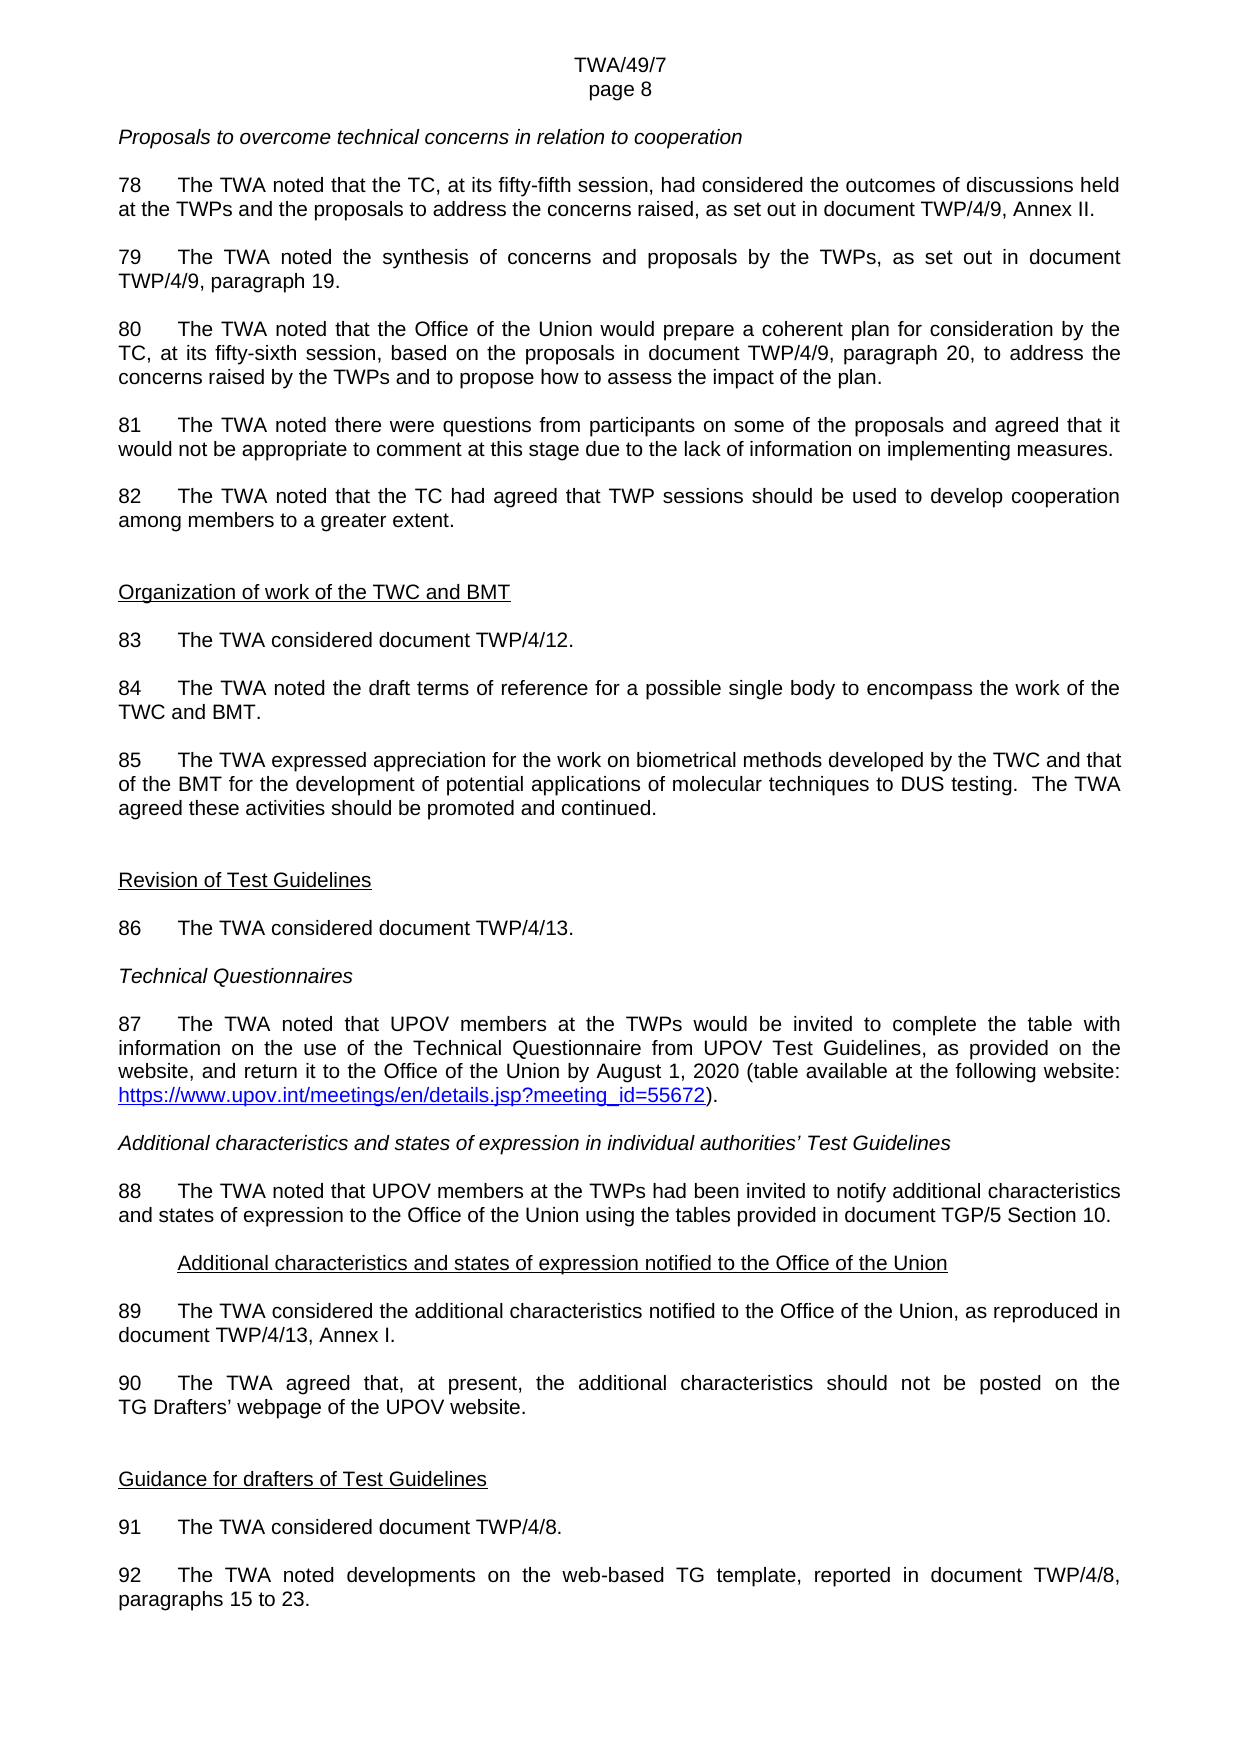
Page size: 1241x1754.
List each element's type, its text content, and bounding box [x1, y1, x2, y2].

subtitle Technical Questionnaires [118, 963, 1122, 987]
subtitle Additional characteristics and states of expression in individual authorities’ Test Guidelines [118, 1131, 1122, 1155]
subtitle Proposals to overcome technical concerns in relation to cooperation [118, 125, 1122, 149]
text The TWA noted there were questions from participants on some of the proposals and agreed that it would not be appropriate to comment at this stage due to the lack of information on implementing measures. [118, 412, 1122, 460]
text The TWA noted that UPOV members at the TWPs had been invited to notify additional characteristics and states of expression to the Office of the Union using the tables provided in document TGP/5 Section 10. [118, 1179, 1122, 1227]
subtitle Guidance for drafters of Test Guidelines [118, 1467, 1122, 1491]
text The TWA expressed appreciation for the work on biometrical methods developed by the TWC and that of the BMT for the development of potential applications of molecular techniques to DUS testing. The TWA agreed these activities should be promoted and continued. [118, 748, 1122, 820]
text The TWA noted that the TC, at its fifty-fifth session, had considered the outcomes of discussions held at the TWPs and the proposals to address the concerns raised, as set out in document TWP/4/9, Annex II. [118, 173, 1122, 221]
text The TWA considered document TWP/4/12. [118, 628, 1122, 652]
text The TWA noted that UPOV members at the TWPs would be invited to complete the table with information on the use of the Technical Questionnaire from UPOV Test Guidelines, as provided on the website, and return it to the Office of the Union by August 1, 2020 (table available at the following website: https://www.upov.int/meetings/en/details.jsp?meeting_id=55672). [118, 1011, 1122, 1107]
subtitle Revision of Test Guidelines [118, 868, 1122, 892]
text The TWA agreed that, at present, the additional characteristics should not be posted on the TG Drafters’ webpage of the UPOV website. [118, 1371, 1122, 1419]
text The TWA considered document TWP/4/8. [118, 1514, 1122, 1538]
text The TWA noted that the Office of the Union would prepare a coherent plan for consideration by the TC, at its fifty-sixth session, based on the proposals in document TWP/4/9, paragraph 20, to address the concerns raised by the TWPs and to propose how to assess the impact of the plan. [118, 317, 1122, 388]
text The TWA noted developments on the web-based TG template, reported in document TWP/4/8, paragraphs 15 to 23. [118, 1562, 1122, 1610]
subtitle Additional characteristics and states of expression notified to the Office of the Union [177, 1251, 1122, 1275]
text The TWA noted that the TC had agreed that TWP sessions should be used to develop cooperation among members to a greater extent. [118, 484, 1122, 532]
subtitle Organization of work of the TWC and BMT [118, 580, 1122, 604]
text The TWA noted the draft terms of reference for a possible single body to encompass the work of the TWC and BMT. [118, 676, 1122, 724]
text The TWA noted the synthesis of concerns and proposals by the TWPs, as set out in document TWP/4/9, paragraph 19. [118, 245, 1122, 293]
text The TWA considered the additional characteristics notified to the Office of the Union, as reproduced in document TWP/4/13, Annex I. [118, 1299, 1122, 1347]
text The TWA considered document TWP/4/13. [118, 916, 1122, 939]
